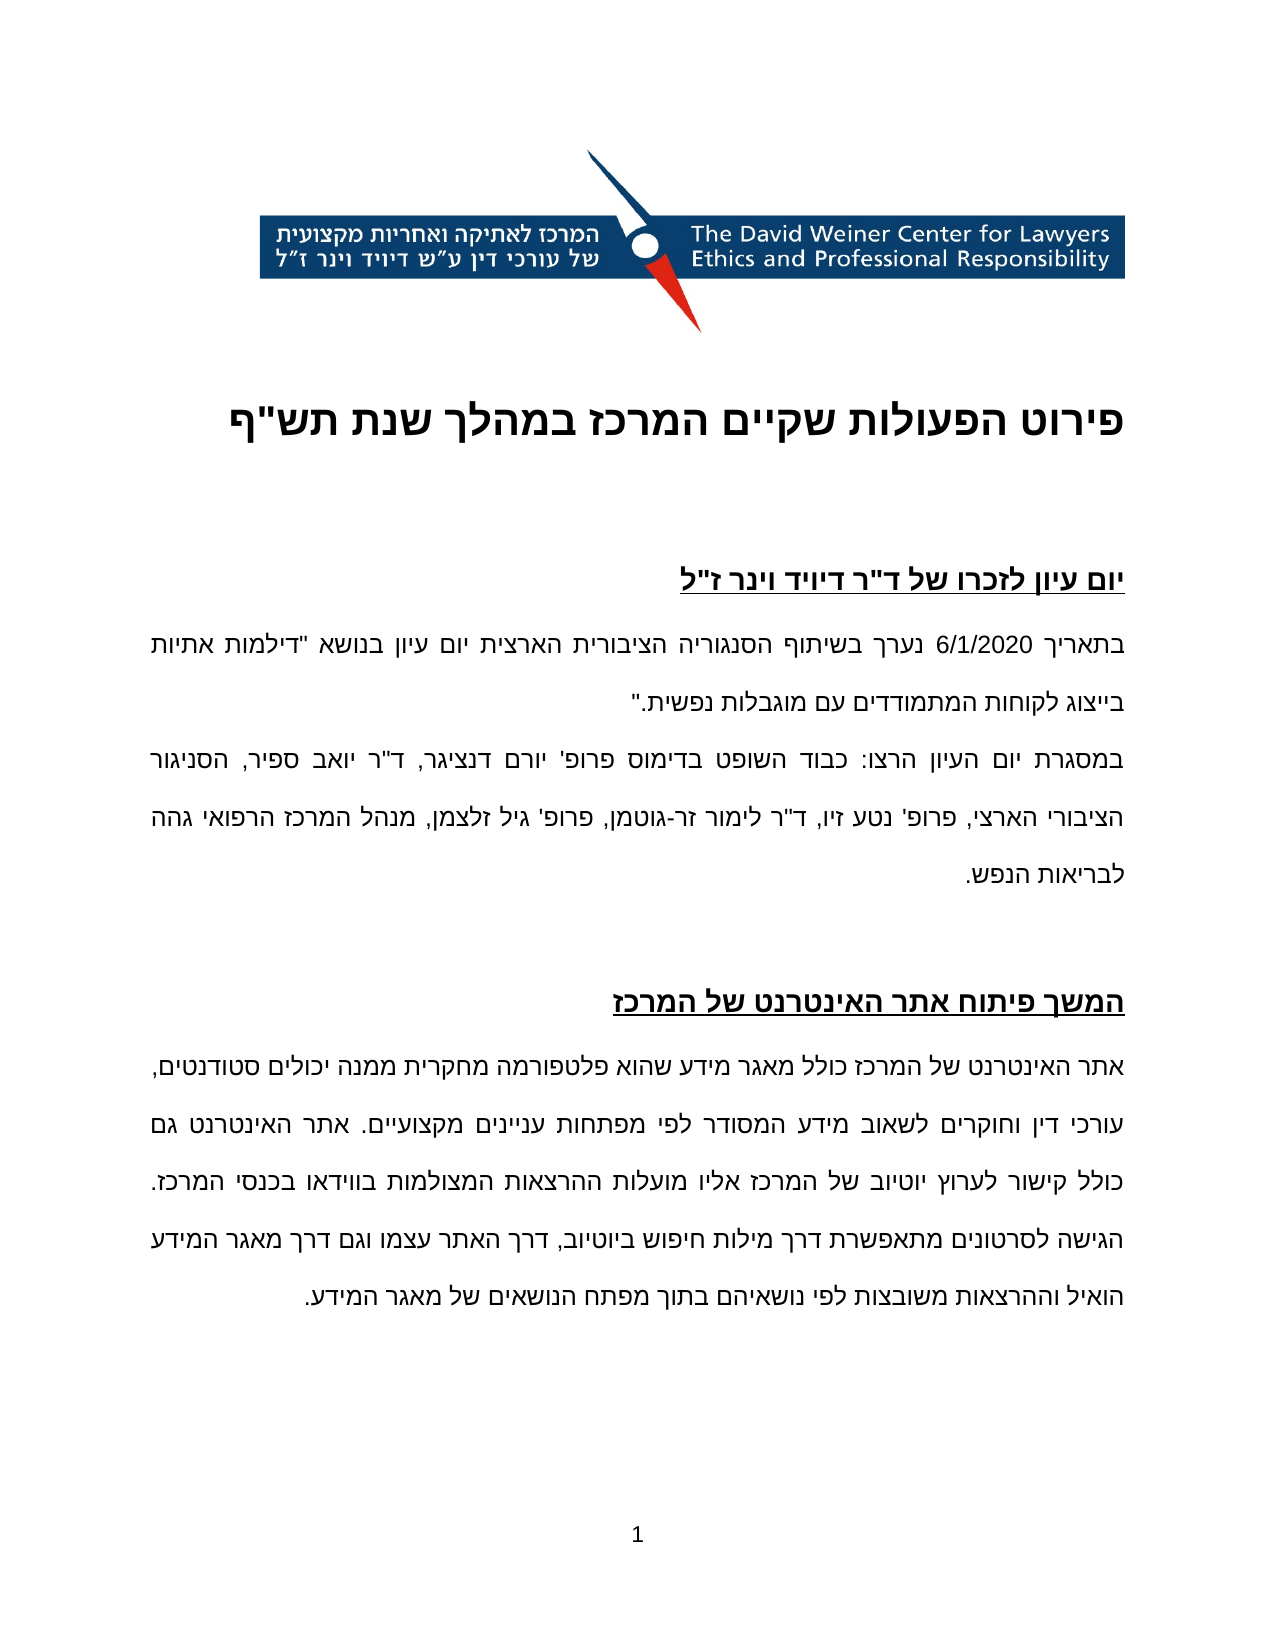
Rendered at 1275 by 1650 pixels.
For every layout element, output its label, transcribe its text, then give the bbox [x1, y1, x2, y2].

text המשך פיתוח אתר האינטרנט של המרכז [150, 985, 1125, 1019]
text יום עיון לזכרו של ד"ר דיויד וינר ז"ל [150, 563, 1125, 597]
text אתר האינטרנט של המרכז כולל מאגר מידע שהוא פלטפורמה מחקרית ממנה יכולים סטודנטים, עורכי דין וחוקרים לשאוב מידע המסודר לפי מפתחות עניינים מקצועיים. אתר האינטרנט גם כולל קישור לערוץ יוטיוב של המרכז אליו מועלות ההרצאות המצולמות בווידאו בכנסי המרכז. הגישה לסרטונים מתאפשרת דרך מילות חיפוש ביוטיוב, דרך האתר עצמו וגם דרך מאגר המידע הואיל וההרצאות משובצות לפי נושאיהם בתוך מפתח הנושאים של מאגר המידע. [150, 1052, 1125, 1311]
text בתאריך 6/1/2020 נערך בשיתוף הסנגוריה הציבורית הארצית יום עיון בנושא "דילמות אתיות בייצוג לקוחות המתמודדים עם מוגבלות נפשית." [150, 631, 1125, 717]
picture [259, 150, 1125, 333]
text פירוט הפעולות שקיים המרכז במהלך שנת תש"ף [150, 396, 1125, 444]
text במסגרת יום העיון הרצו: כבוד השופט בדימוס פרופ' יורם דנציגר, ד"ר יואב ספיר, הסניגור הציבורי הארצי, פרופ' נטע זיו, ד"ר לימור זר-גוטמן, פרופ' גיל זלצמן, מנהל המרכז הרפואי גהה לבריאות הנפש. [150, 746, 1125, 889]
